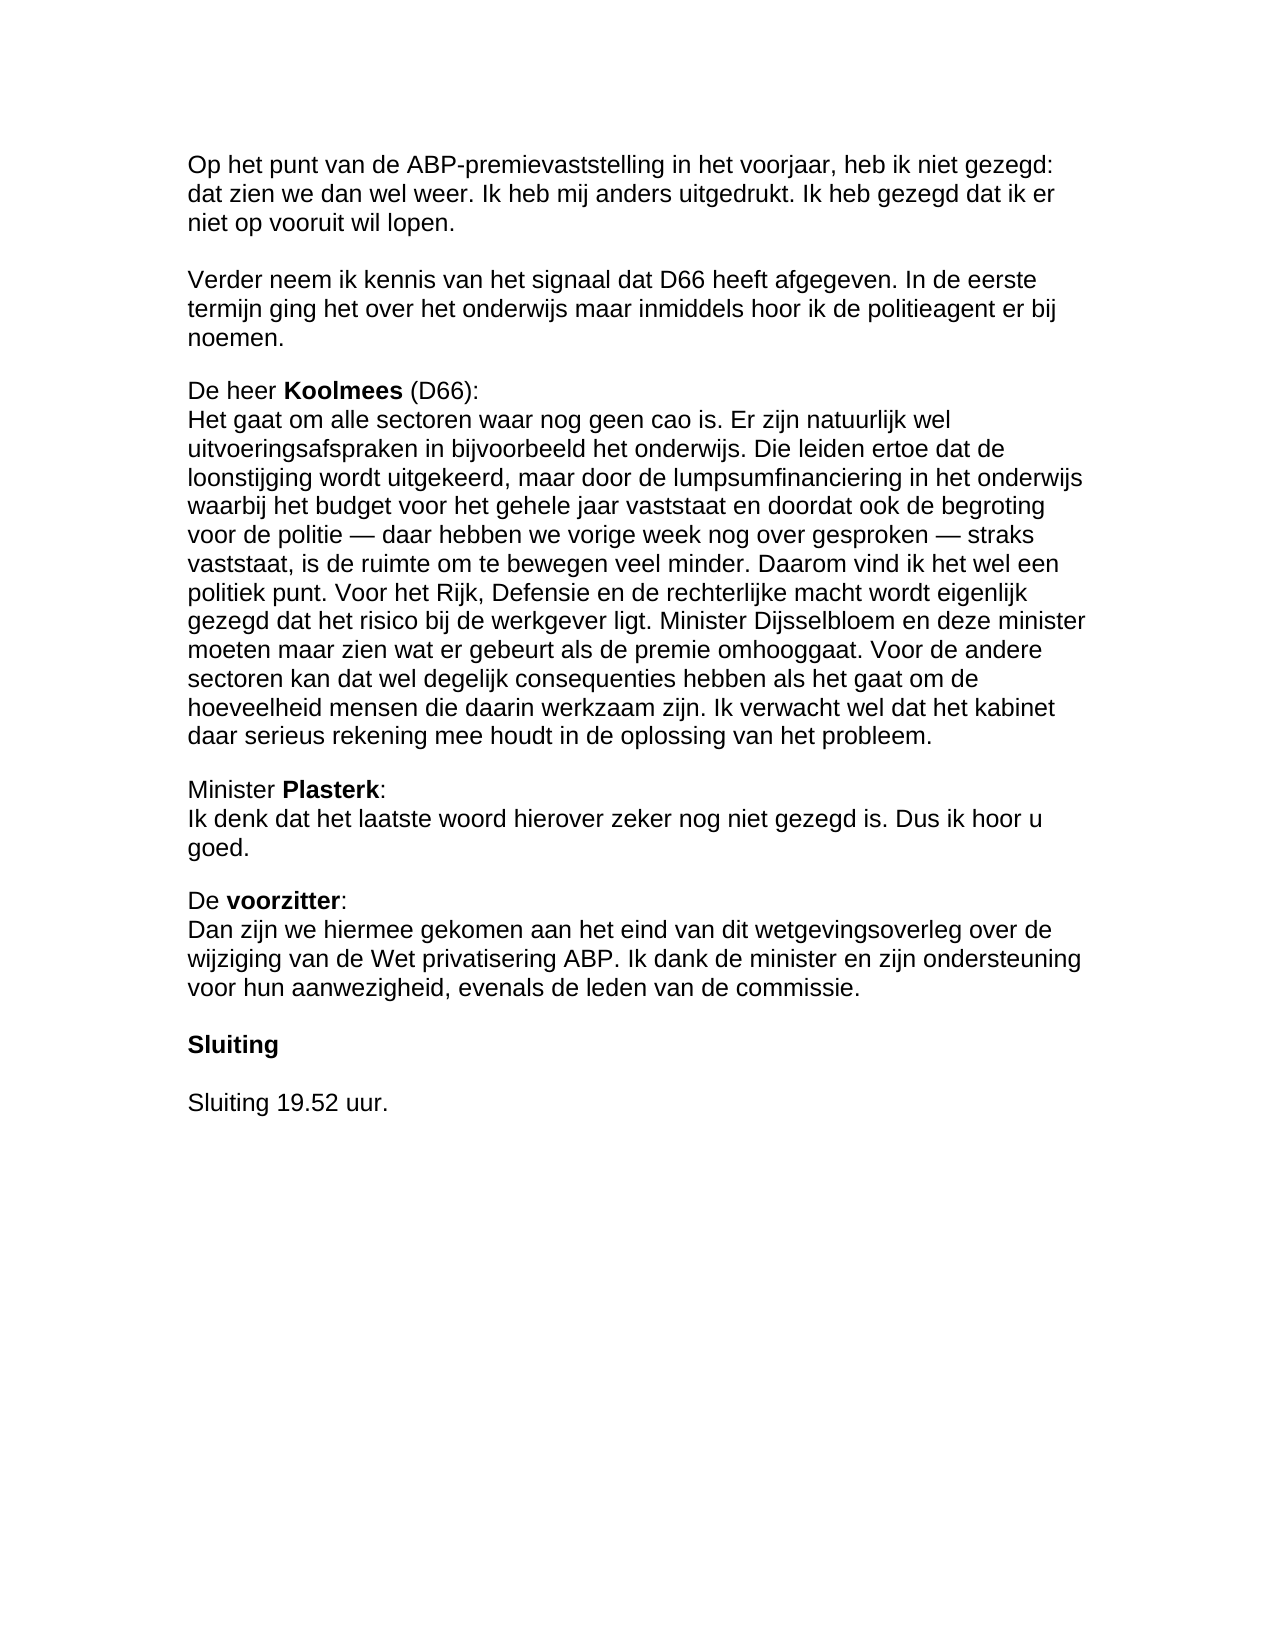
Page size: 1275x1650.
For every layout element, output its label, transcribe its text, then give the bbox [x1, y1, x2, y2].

subtitle Sluiting [187, 1030, 1087, 1059]
text Minister Plasterk: Ik denk dat het laatste woord hierover zeker nog niet gezegd is. Dus ik hoor u goed. [187, 775, 1087, 861]
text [187, 150, 1087, 351]
text De voorzitter: Dan zijn we hiermee gekomen aan het eind van dit wetgevingsoverleg over de wijziging van de Wet privatisering ABP. Ik dank de minister en zijn ondersteuning voor hun aanwezigheid, evenals de leden van de commissie. [187, 886, 1087, 1001]
text Sluiting 19.52 uur. [187, 1088, 1087, 1117]
text De heer Koolmees (D66): Het gaat om alle sectoren waar nog geen cao is. Er zijn natuurlijk wel uitvoeringsafspraken in bijvoorbeeld het onderwijs. Die leiden ertoe dat de loonstijging wordt uitgekeerd, maar door de lumpsumfinanciering in het onderwijs waarbij het budget voor het gehele jaar vaststaat en doordat ook de begroting voor de politie — daar hebben we vorige week nog over gesproken — straks vaststaat, is de ruimte om te bewegen veel minder. Daarom vind ik het wel een politiek punt. Voor het Rijk, Defensie en de rechterlijke macht wordt eigenlijk gezegd dat het risico bij de werkgever ligt. Minister Dijsselbloem en deze minister moeten maar zien wat er gebeurt als de premie omhooggaat. Voor de andere sectoren kan dat wel degelijk consequenties hebben als het gaat om de hoeveelheid mensen die daarin werkzaam zijn. Ik verwacht wel dat het kabinet daar serieus rekening mee houdt in de oplossing van het probleem. [187, 376, 1087, 750]
